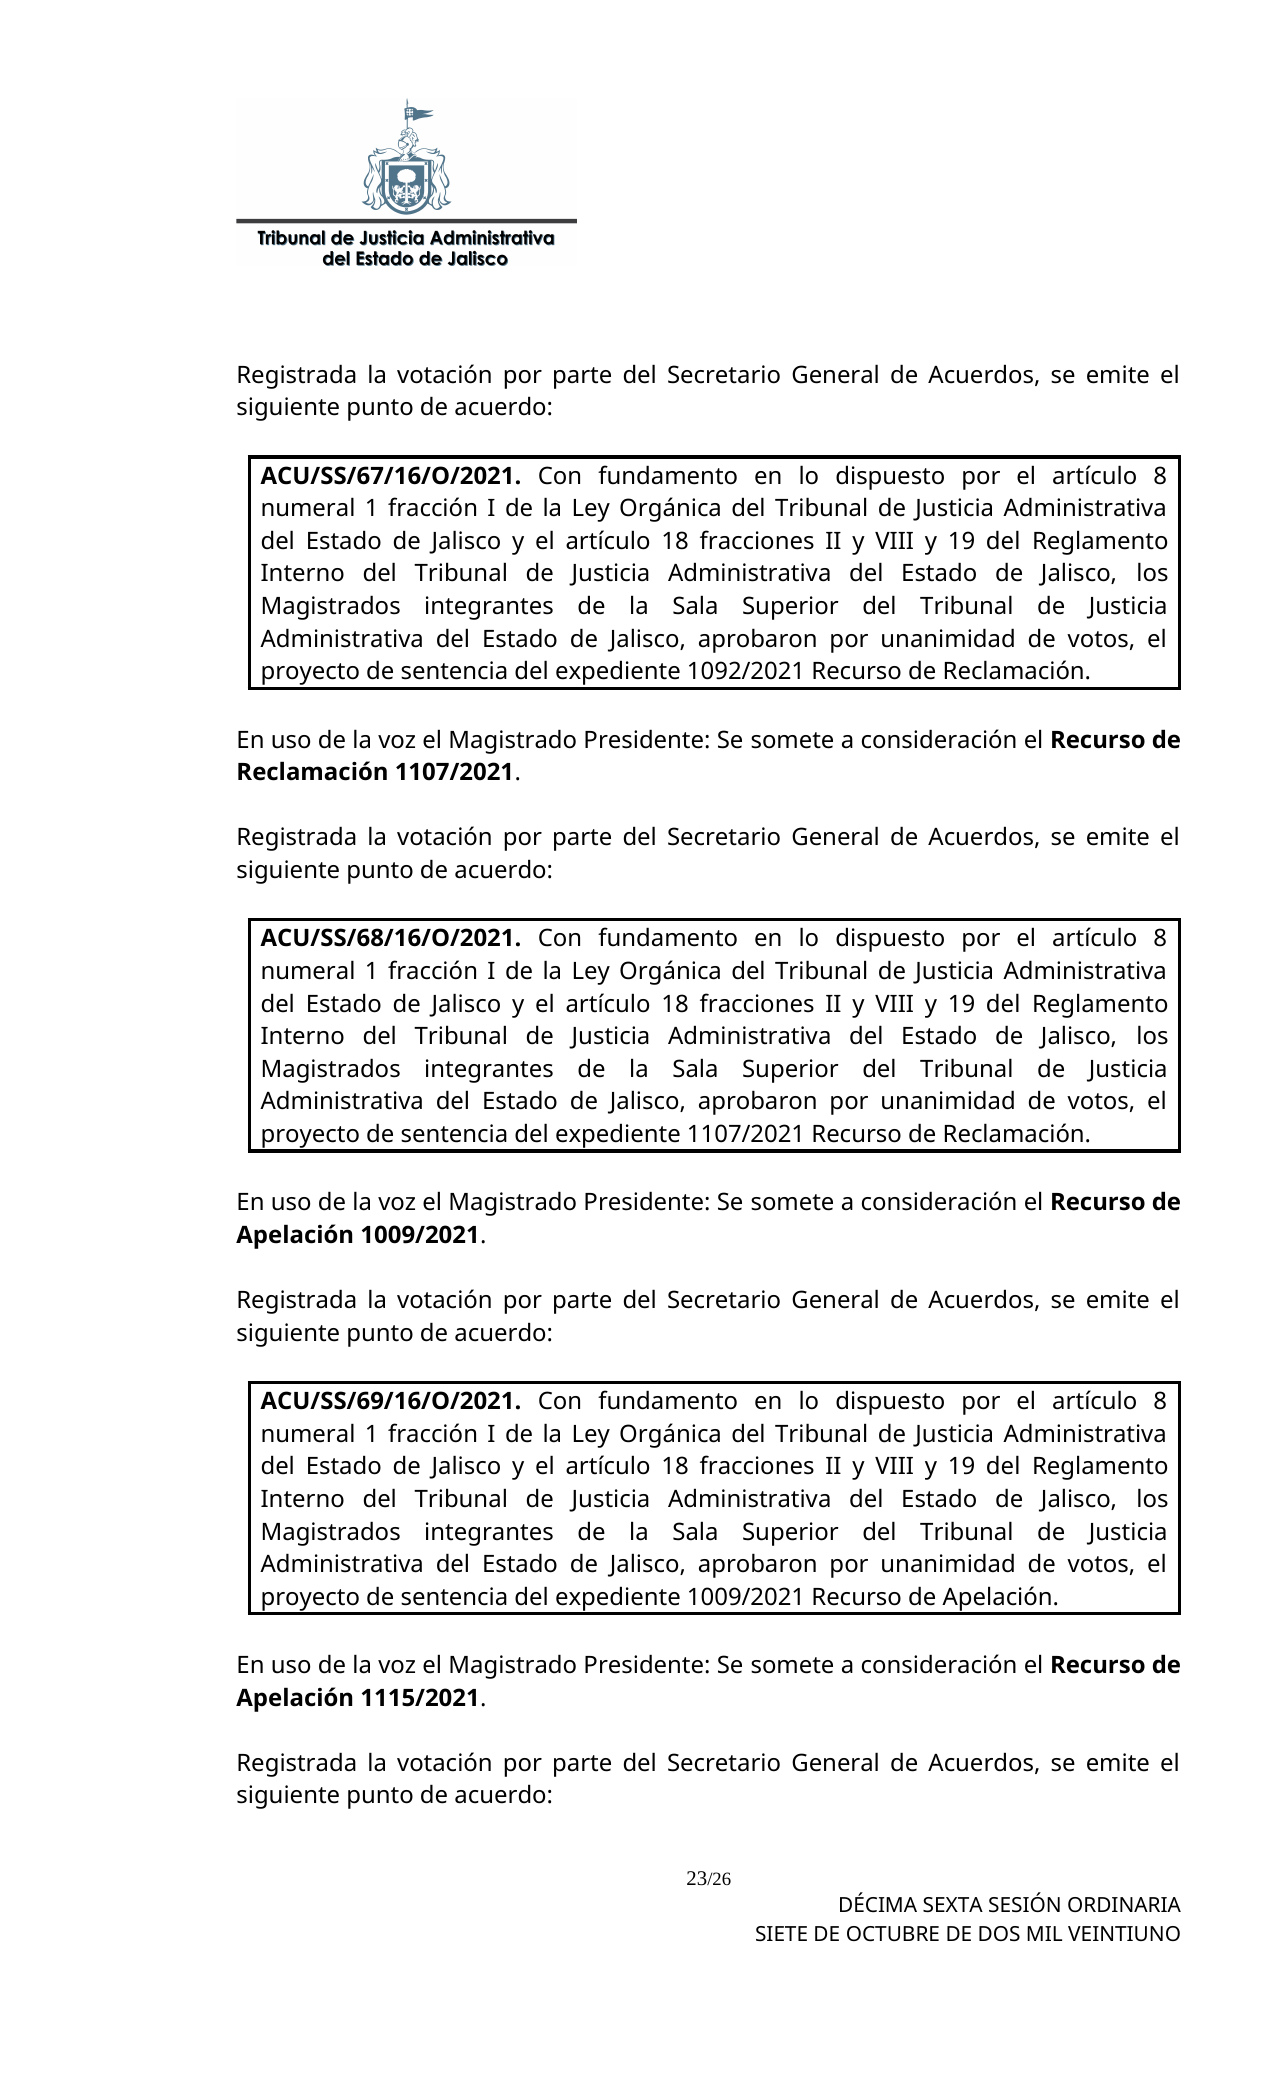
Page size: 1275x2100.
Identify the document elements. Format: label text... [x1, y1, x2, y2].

text Registrada la votación por parte del Secretario General de Acuerdos, se emite el siguiente punto de acuerdo: [236, 357, 1181, 423]
text Registrada la votación por parte del Secretario General de Acuerdos, se emite el siguiente punto de acuerdo: [236, 820, 1181, 885]
picture [236, 98, 577, 266]
text En uso de la voz el Magistrado Presidente: Se somete a consideración el Recurso de Reclamación 1107/2021. [236, 722, 1181, 788]
text En uso de la voz el Magistrado Presidente: Se somete a consideración el Recurso de Apelación 1115/2021. [236, 1648, 1181, 1713]
text En uso de la voz el Magistrado Presidente: Se somete a consideración el Recurso de Apelación 1009/2021. [236, 1185, 1181, 1250]
table_header ACU/SS/67/16/O/2021. Con fundamento en lo dispuesto por el artículo 8 numeral 1 fracción I de la Ley Orgánica del Tribunal de Justicia Administrativa del Estado de Jalisco y el artículo 18 fracciones II y VIII y 19 del Reglamento Interno del Tribunal de Justicia Administrativa del Estado de Jalisco, los Magistrados integrantes de la Sala Superior del Tribunal de Justicia Administrativa del Estado de Jalisco, aprobaron por unanimidad de votos, el proyecto de sentencia del expediente 1092/2021 Recurso de Reclamación. [251, 459, 1178, 687]
table_header ACU/SS/69/16/O/2021. Con fundamento en lo dispuesto por el artículo 8 numeral 1 fracción I de la Ley Orgánica del Tribunal de Justicia Administrativa del Estado de Jalisco y el artículo 18 fracciones II y VIII y 19 del Reglamento Interno del Tribunal de Justicia Administrativa del Estado de Jalisco, los Magistrados integrantes de la Sala Superior del Tribunal de Justicia Administrativa del Estado de Jalisco, aprobaron por unanimidad de votos, el proyecto de sentencia del expediente 1009/2021 Recurso de Apelación. [251, 1384, 1178, 1612]
text Registrada la votación por parte del Secretario General de Acuerdos, se emite el siguiente punto de acuerdo: [236, 1746, 1181, 1811]
table_header ACU/SS/68/16/O/2021. Con fundamento en lo dispuesto por el artículo 8 numeral 1 fracción I de la Ley Orgánica del Tribunal de Justicia Administrativa del Estado de Jalisco y el artículo 18 fracciones II y VIII y 19 del Reglamento Interno del Tribunal de Justicia Administrativa del Estado de Jalisco, los Magistrados integrantes de la Sala Superior del Tribunal de Justicia Administrativa del Estado de Jalisco, aprobaron por unanimidad de votos, el proyecto de sentencia del expediente 1107/2021 Recurso de Reclamación. [251, 921, 1178, 1149]
text Registrada la votación por parte del Secretario General de Acuerdos, se emite el siguiente punto de acuerdo: [236, 1283, 1181, 1348]
